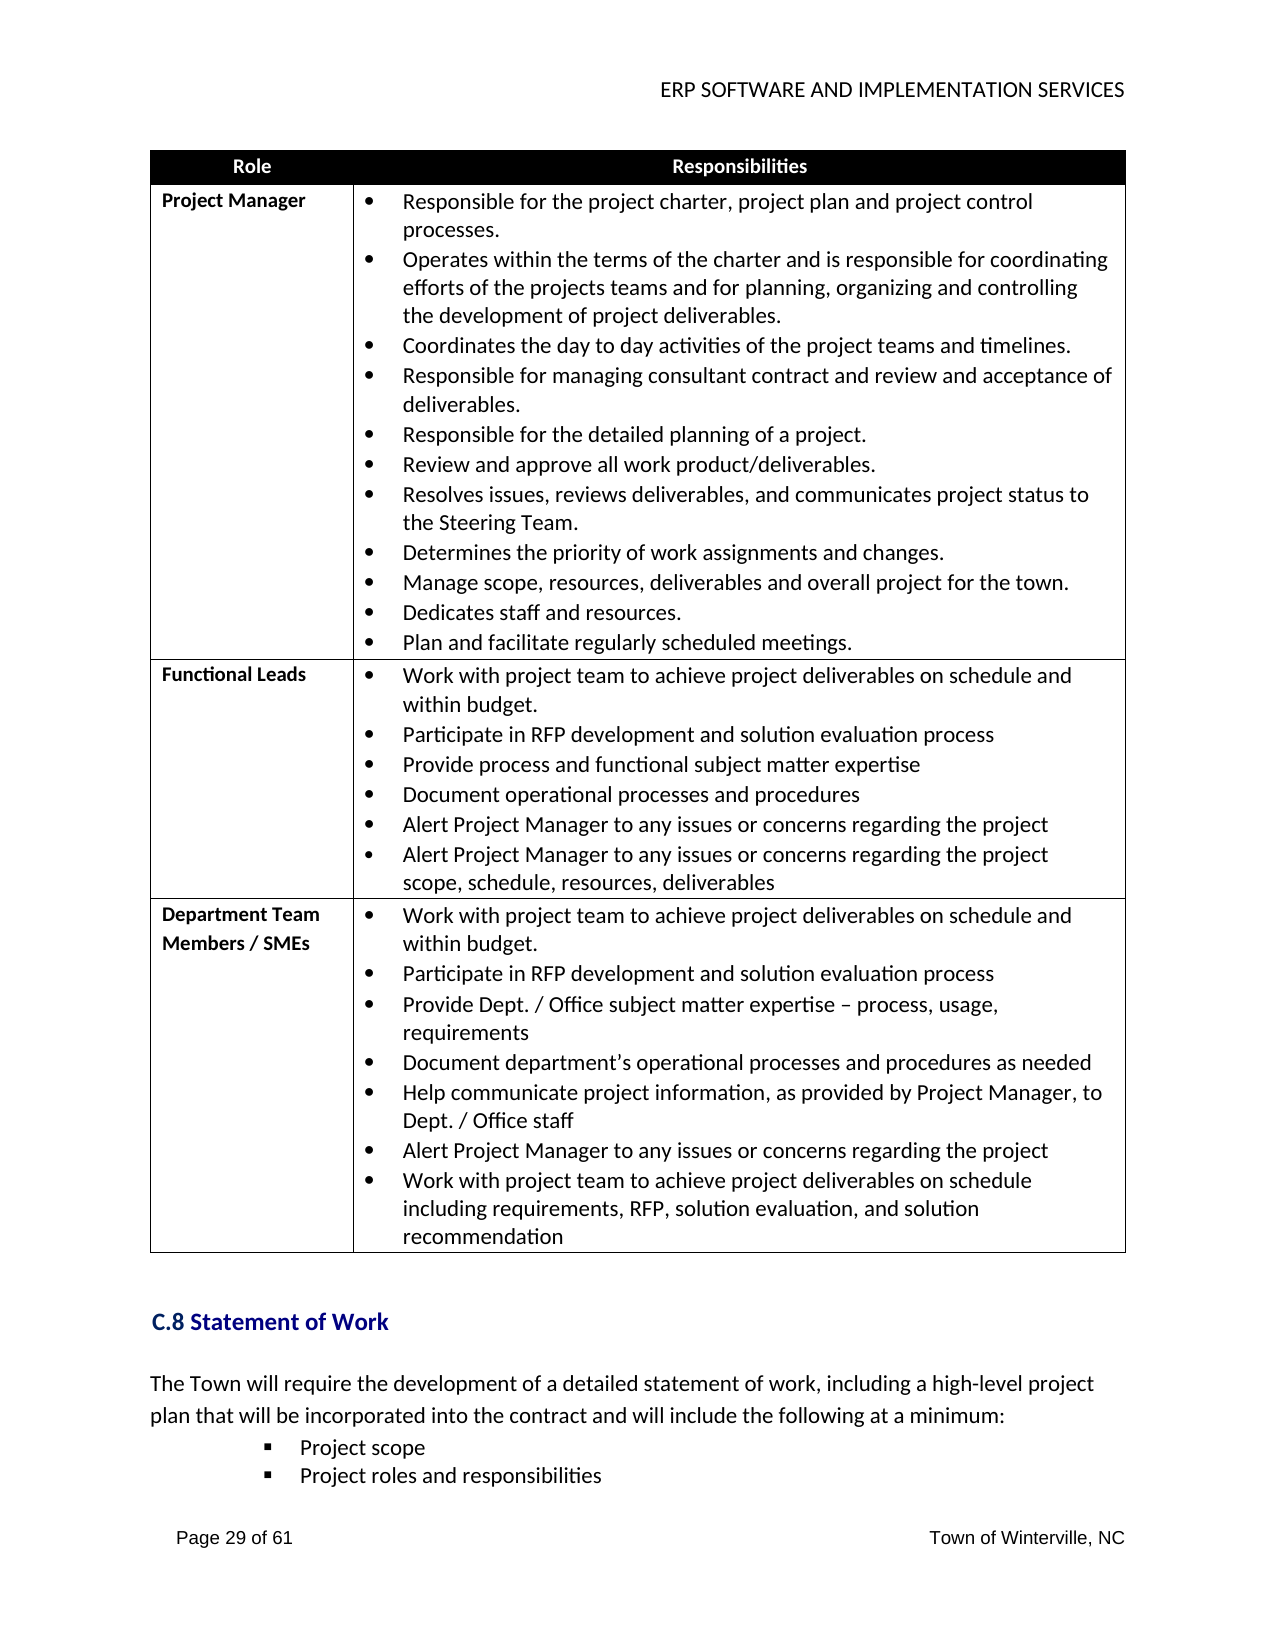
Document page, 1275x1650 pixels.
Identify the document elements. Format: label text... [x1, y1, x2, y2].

list Project scope [262, 1433, 1125, 1461]
table_header Role [151, 151, 353, 184]
table_cell Responsible for the project charter, project plan and project control processes. Operates within the terms of the charter and is responsible for coordinating efforts of the projects teams and for planning, organizing and controlling the development of project deliverables. Coordinates the day to day activities of the project teams and timelines. Responsible for managing consultant contract and review and acceptance of deliverables. Responsible for the detailed planning of a project. Review and approve all work product/deliverables. Resolves issues, reviews deliverables, and communicates project status to the Steering Team. Determines the priority of work assignments and changes. Manage scope, resources, deliverables and overall project for the town. Dedicates staff and resources. Plan and facilitate regularly scheduled meetings. [354, 185, 1125, 658]
subtitle Statement of Work [152, 1306, 1125, 1337]
text The Town will require the development of a detailed statement of work, including a high-level project plan that will be incorporated into the contract and will include the following at a minimum: [150, 1369, 1125, 1429]
table_header Responsibilities [354, 151, 1125, 184]
list Project roles and responsibilities [262, 1461, 1125, 1489]
table_cell Work with project team to achieve project deliverables on schedule and within budget. Participate in RFP development and solution evaluation process Provide Dept. / Office subject matter expertise – process, usage, requirements Document department’s operational processes and procedures as needed Help communicate project information, as provided by Project Manager, to Dept. / Office staff Alert Project Manager to any issues or concerns regarding the project Work with project team to achieve project deliverables on schedule including requirements, RFP, solution evaluation, and solution recommendation [354, 899, 1125, 1252]
table_cell Project Manager [151, 185, 353, 658]
table_cell Work with project team to achieve project deliverables on schedule and within budget. Participate in RFP development and solution evaluation process Provide process and functional subject matter expertise Document operational processes and procedures Alert Project Manager to any issues or concerns regarding the project Alert Project Manager to any issues or concerns regarding the project scope, schedule, resources, deliverables [354, 660, 1125, 898]
table_cell Functional Leads [151, 660, 353, 898]
table_cell Department Team Members / SMEs [151, 899, 353, 1252]
